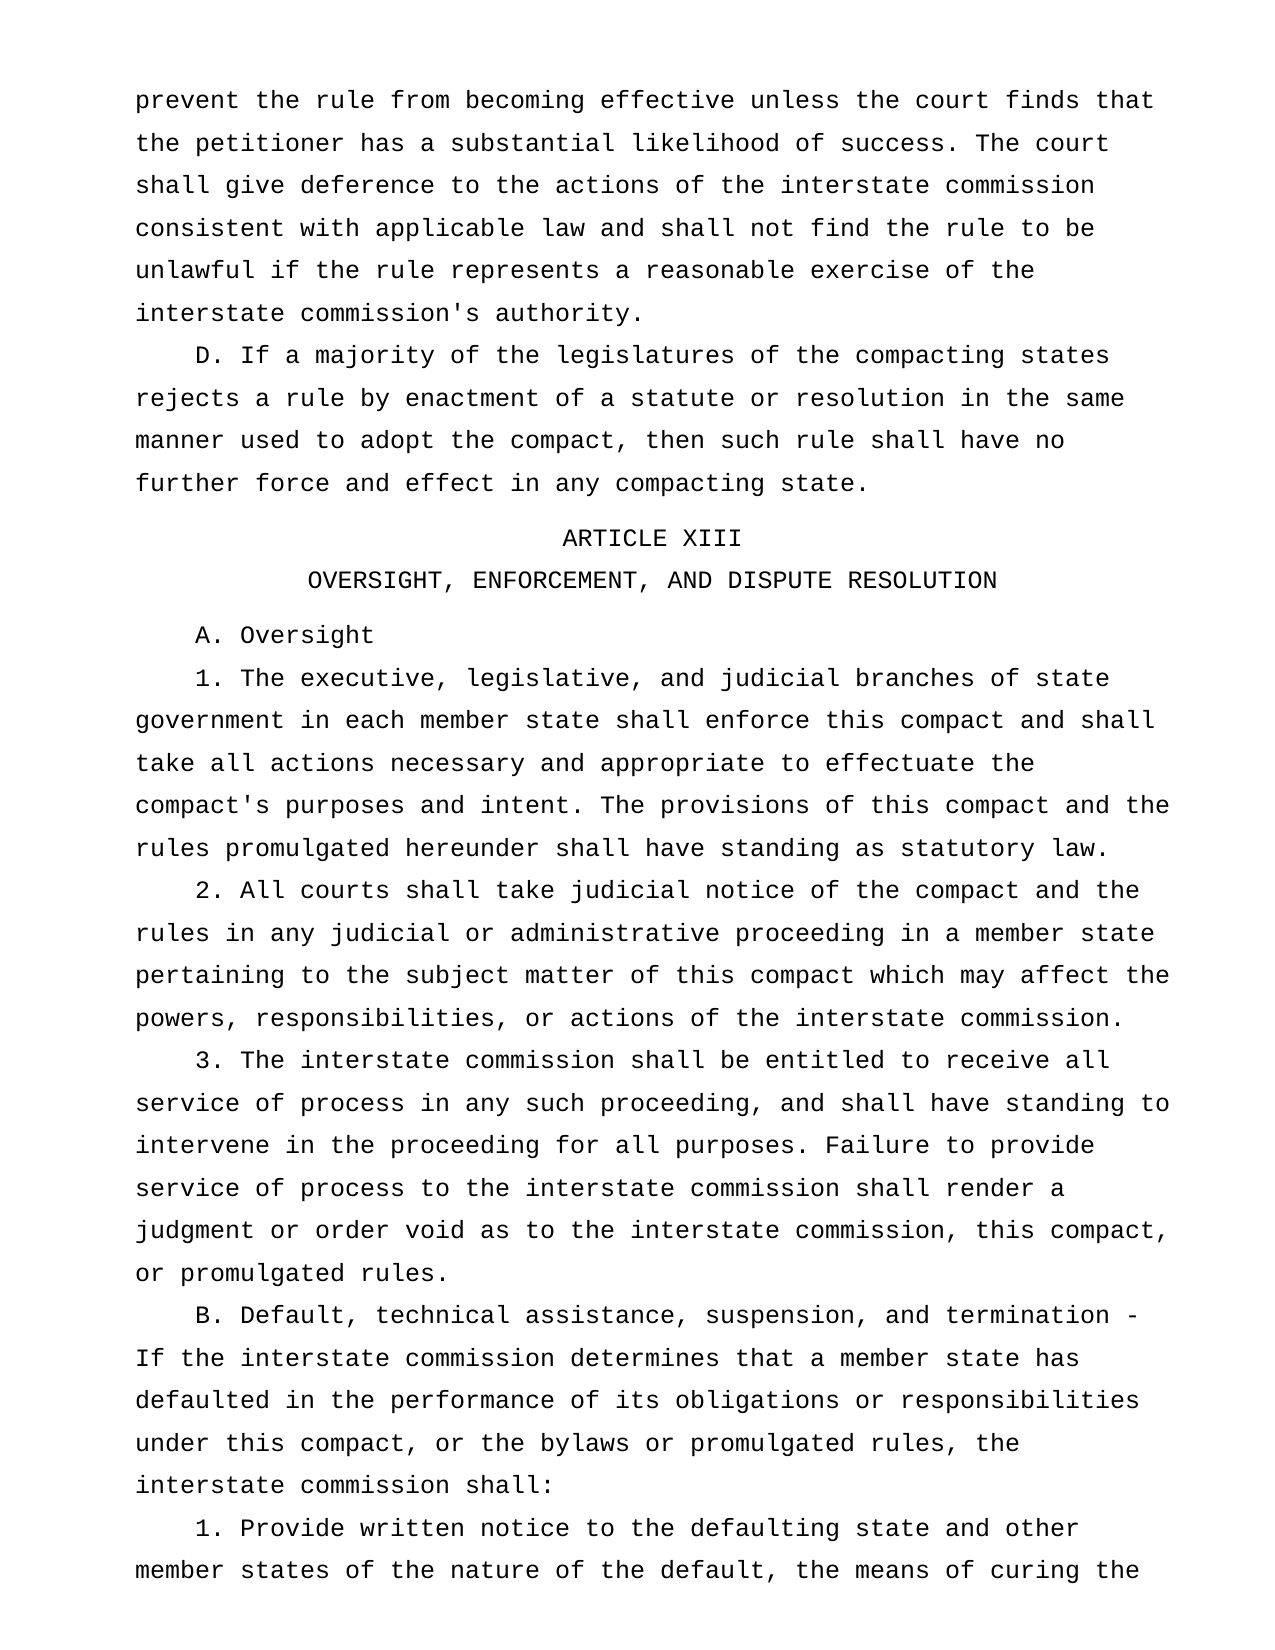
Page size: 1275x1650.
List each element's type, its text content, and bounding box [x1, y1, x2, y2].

text 1. The executive, legislative, and judicial branches of state government in each member state shall enforce this compact and shall take all actions necessary and appropriate to effectuate the compact's purposes and intent. The provisions of this compact and the rules promulgated hereunder shall have standing as statutory law. [135, 652, 1170, 865]
text ARTICLE XIII [135, 512, 1170, 555]
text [135, 1502, 1170, 1587]
text 2. All courts shall take judicial notice of the compact and the rules in any judicial or administrative proceeding in a member state pertaining to the subject matter of this compact which may affect the powers, responsibilities, or actions of the interstate commission. [135, 865, 1170, 1035]
text D. If a majority of the legislatures of the compacting states rejects a rule by enactment of a statute or resolution in the same manner used to adopt the compact, then such rule shall have no further force and effect in any compacting state. [135, 330, 1170, 500]
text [135, 75, 1170, 330]
text 3. The interstate commission shall be entitled to receive all service of process in any such proceeding, and shall have standing to intervene in the proceeding for all purposes. Failure to provide service of process to the interstate commission shall render a judgment or order void as to the interstate commission, this compact, or promulgated rules. [135, 1035, 1170, 1290]
text A. Oversight [135, 610, 1170, 652]
text OVERSIGHT, ENFORCEMENT, AND DISPUTE RESOLUTION [135, 555, 1170, 597]
text B. Default, technical assistance, suspension, and termination - If the interstate commission determines that a member state has defaulted in the performance of its obligations or responsibilities under this compact, or the bylaws or promulgated rules, the interstate commission shall: [135, 1290, 1170, 1502]
